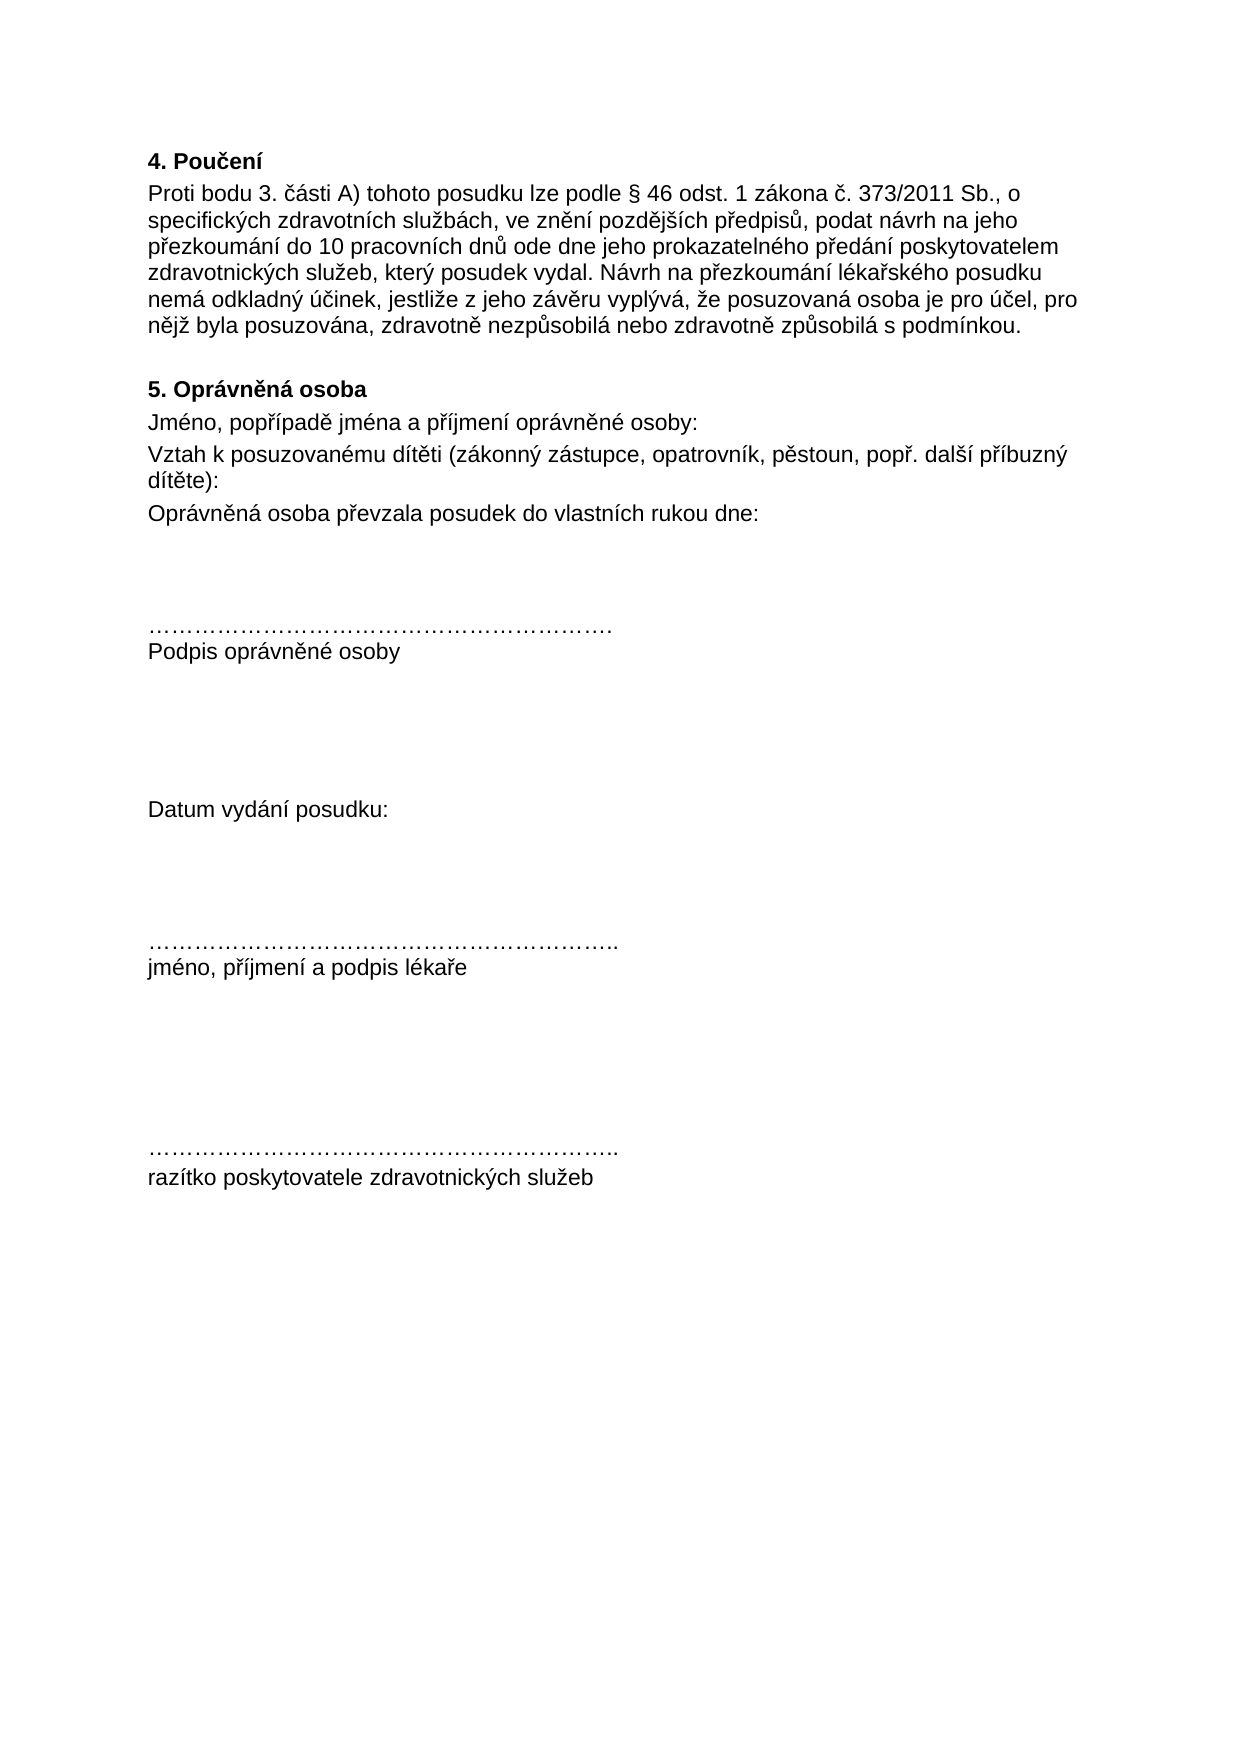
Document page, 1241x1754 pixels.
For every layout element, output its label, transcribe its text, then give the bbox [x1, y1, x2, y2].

text …………………………………………………….. [148, 1134, 1093, 1160]
text Proti bodu 3. části A) tohoto posudku lze podle § 46 odst. 1 zákona č. 373/2011 Sb., o specifických zdravotních službách, ve znění pozdějších předpisů, podat návrh na jeho přezkoumání do 10 pracovních dnů ode dne jeho prokazatelného předání poskytovatelem zdravotnických služeb, který posudek vydal. Návrh na přezkoumání lékařského posudku nemá odkladný účinek, jestliže z jeho závěru vyplývá, že posuzovaná osoba je pro účel, pro nějž byla posuzována, zdravotně nezpůsobilá nebo zdravotně způsobilá s podmínkou. [148, 180, 1093, 338]
text ……………………………………………………. [148, 612, 1093, 638]
text Podpis oprávněné osoby [148, 638, 1093, 664]
text Jméno, popřípadě jména a příjmení oprávněné osoby: [148, 408, 1093, 435]
text 5. Oprávněná osoba [148, 376, 1093, 402]
text jméno, příjmení a podpis lékaře [148, 954, 1093, 981]
text 4. Poučení [148, 148, 1093, 174]
text …………………………………………………….. [148, 928, 1093, 954]
text Datum vydání posudku: [148, 796, 1093, 822]
text Oprávněná osoba převzala posudek do vlastních rukou dne: [148, 500, 1093, 526]
text razítko poskytovatele zdravotnických služeb [148, 1164, 1093, 1190]
text Vztah k posuzovanému dítěti (zákonný zástupce, opatrovník, pěstoun, popř. další příbuzný dítěte): [148, 441, 1093, 494]
